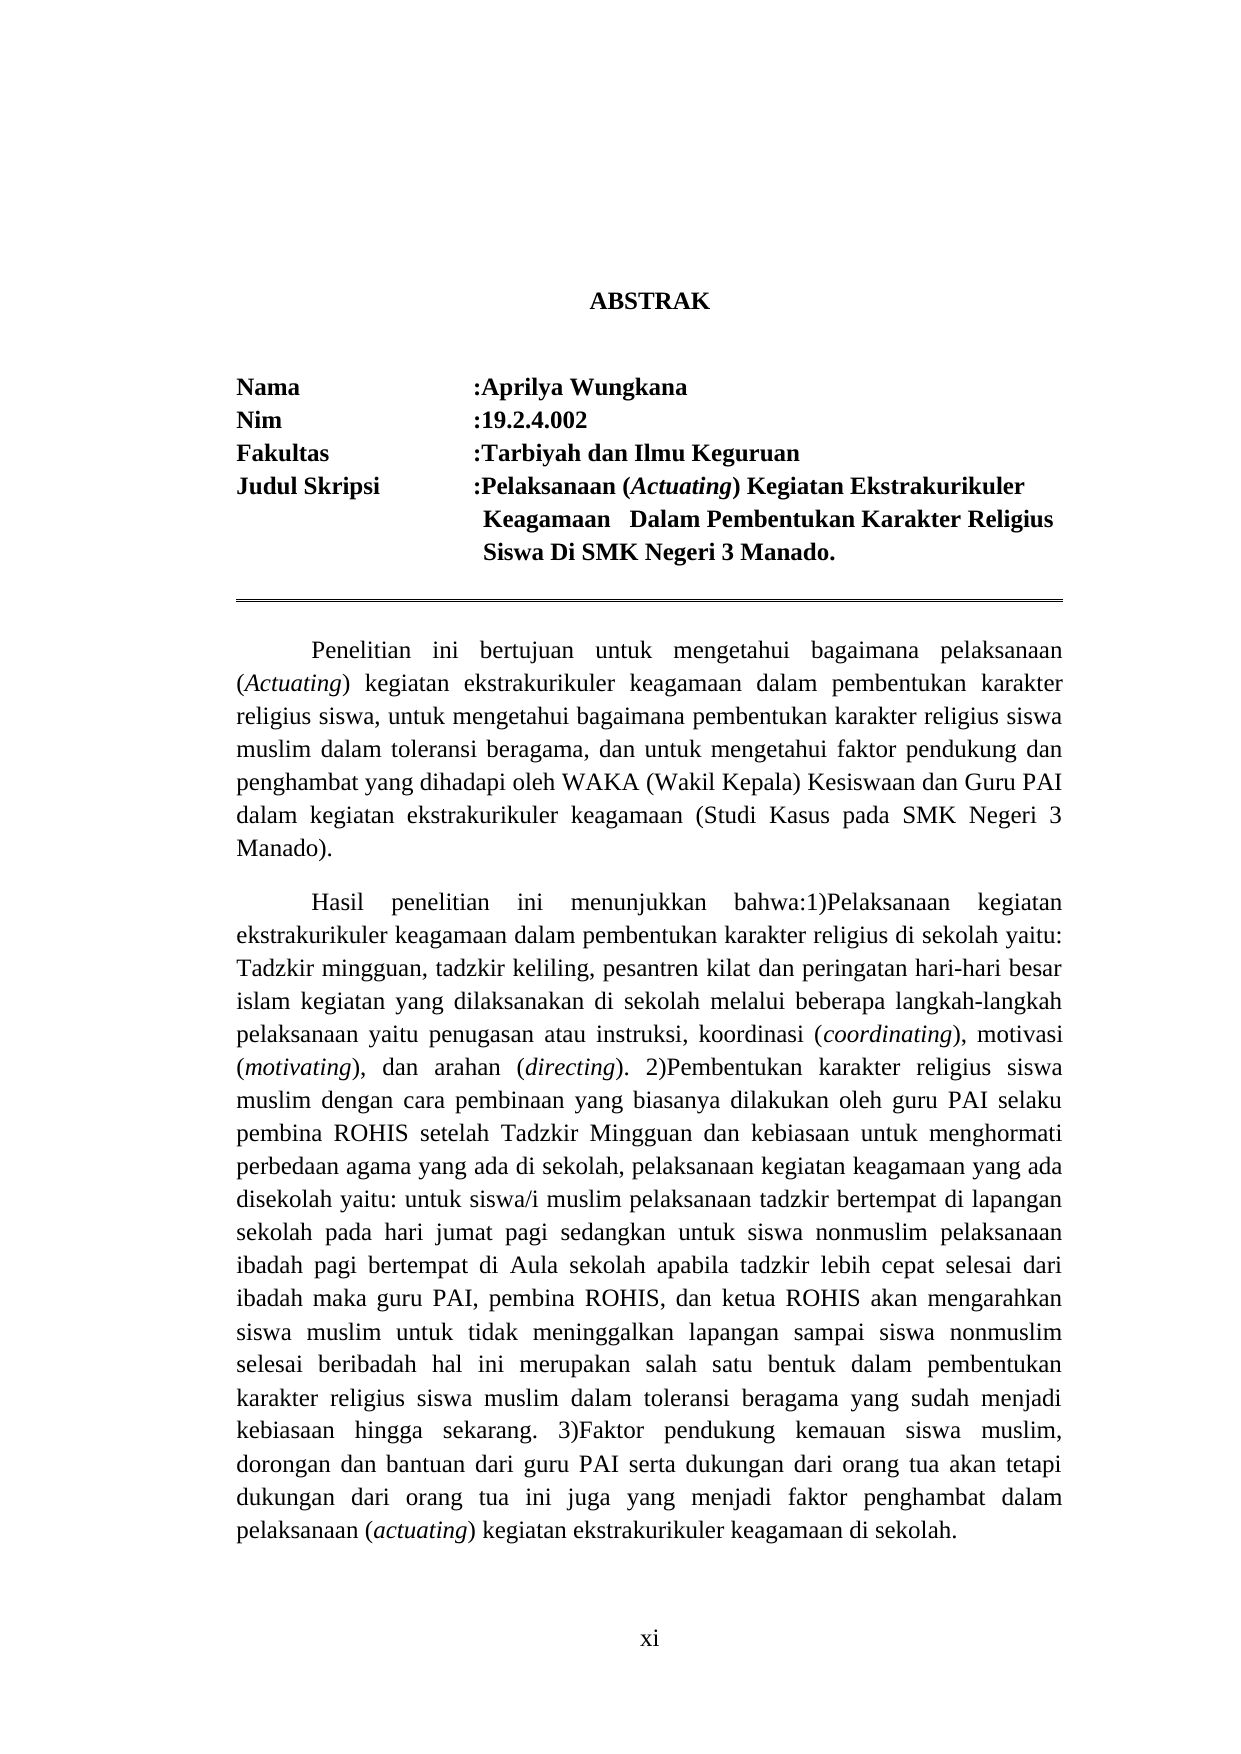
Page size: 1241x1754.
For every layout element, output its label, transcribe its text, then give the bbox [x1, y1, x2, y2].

text Hasil penelitian ini menunjukkan bahwa:1)Pelaksanaan kegiatan ekstrakurikuler keagamaan dalam pembentukan karakter religius di sekolah yaitu: Tadzkir mingguan, tadzkir keliling, pesantren kilat dan peringatan hari-hari besar islam kegiatan yang dilaksanakan di sekolah melalui beberapa langkah-langkah pelaksanaan yaitu penugasan atau instruksi, koordinasi (coordinating), motivasi (motivating), dan arahan (directing). 2)Pembentukan karakter religius siswa muslim dengan cara pembinaan yang biasanya dilakukan oleh guru PAI selaku pembina ROHIS setelah Tadzkir Mingguan dan kebiasaan untuk menghormati perbedaan agama yang ada di sekolah, pelaksanaan kegiatan keagamaan yang ada disekolah yaitu: untuk siswa/i muslim pelaksanaan tadzkir bertempat di lapangan sekolah pada hari jumat pagi sedangkan untuk siswa nonmuslim pelaksanaan ibadah pagi bertempat di Aula sekolah apabila tadzkir lebih cepat selesai dari ibadah maka guru PAI, pembina ROHIS, dan ketua ROHIS akan mengarahkan siswa muslim untuk tidak meninggalkan lapangan sampai siswa nonmuslim selesai beribadah hal ini merupakan salah satu bentuk dalam pembentukan karakter religius siswa muslim dalam toleransi beragama yang sudah menjadi kebiasaan hingga sekarang. 3)Faktor pendukung kemauan siswa muslim, dorongan dan bantuan dari guru PAI serta dukungan dari orang tua akan tetapi dukungan dari orang tua ini juga yang menjadi faktor penghambat dalam pelaksanaan (actuating) kegiatan ekstrakurikuler keagamaan di sekolah. [236, 887, 1063, 1543]
text Judul Skripsi :Pelaksanaan (Actuating) Kegiatan Ekstrakurikuler [236, 471, 1063, 500]
text Nim :19.2.4.002 [236, 405, 1063, 434]
subtitle ABSTRAK [236, 286, 1063, 315]
text Nama :Aprilya Wungkana [236, 372, 1063, 401]
text Siswa Di SMK Negeri 3 Manado. [457, 537, 1063, 566]
text Keagamaan Dalam Pembentukan Karakter Religius [458, 504, 1063, 533]
text Fakultas :Tarbiyah dan Ilmu Keguruan [236, 438, 1063, 467]
text Penelitian ini bertujuan untuk mengetahui bagaimana pelaksanaan (Actuating) kegiatan ekstrakurikuler keagamaan dalam pembentukan karakter religius siswa, untuk mengetahui bagaimana pembentukan karakter religius siswa muslim dalam toleransi beragama, dan untuk mengetahui faktor pendukung dan penghambat yang dihadapi oleh WAKA (Wakil Kepala) Kesiswaan dan Guru PAI dalam kegiatan ekstrakurikuler keagamaan (Studi Kasus pada SMK Negeri 3 Manado). [236, 635, 1063, 862]
